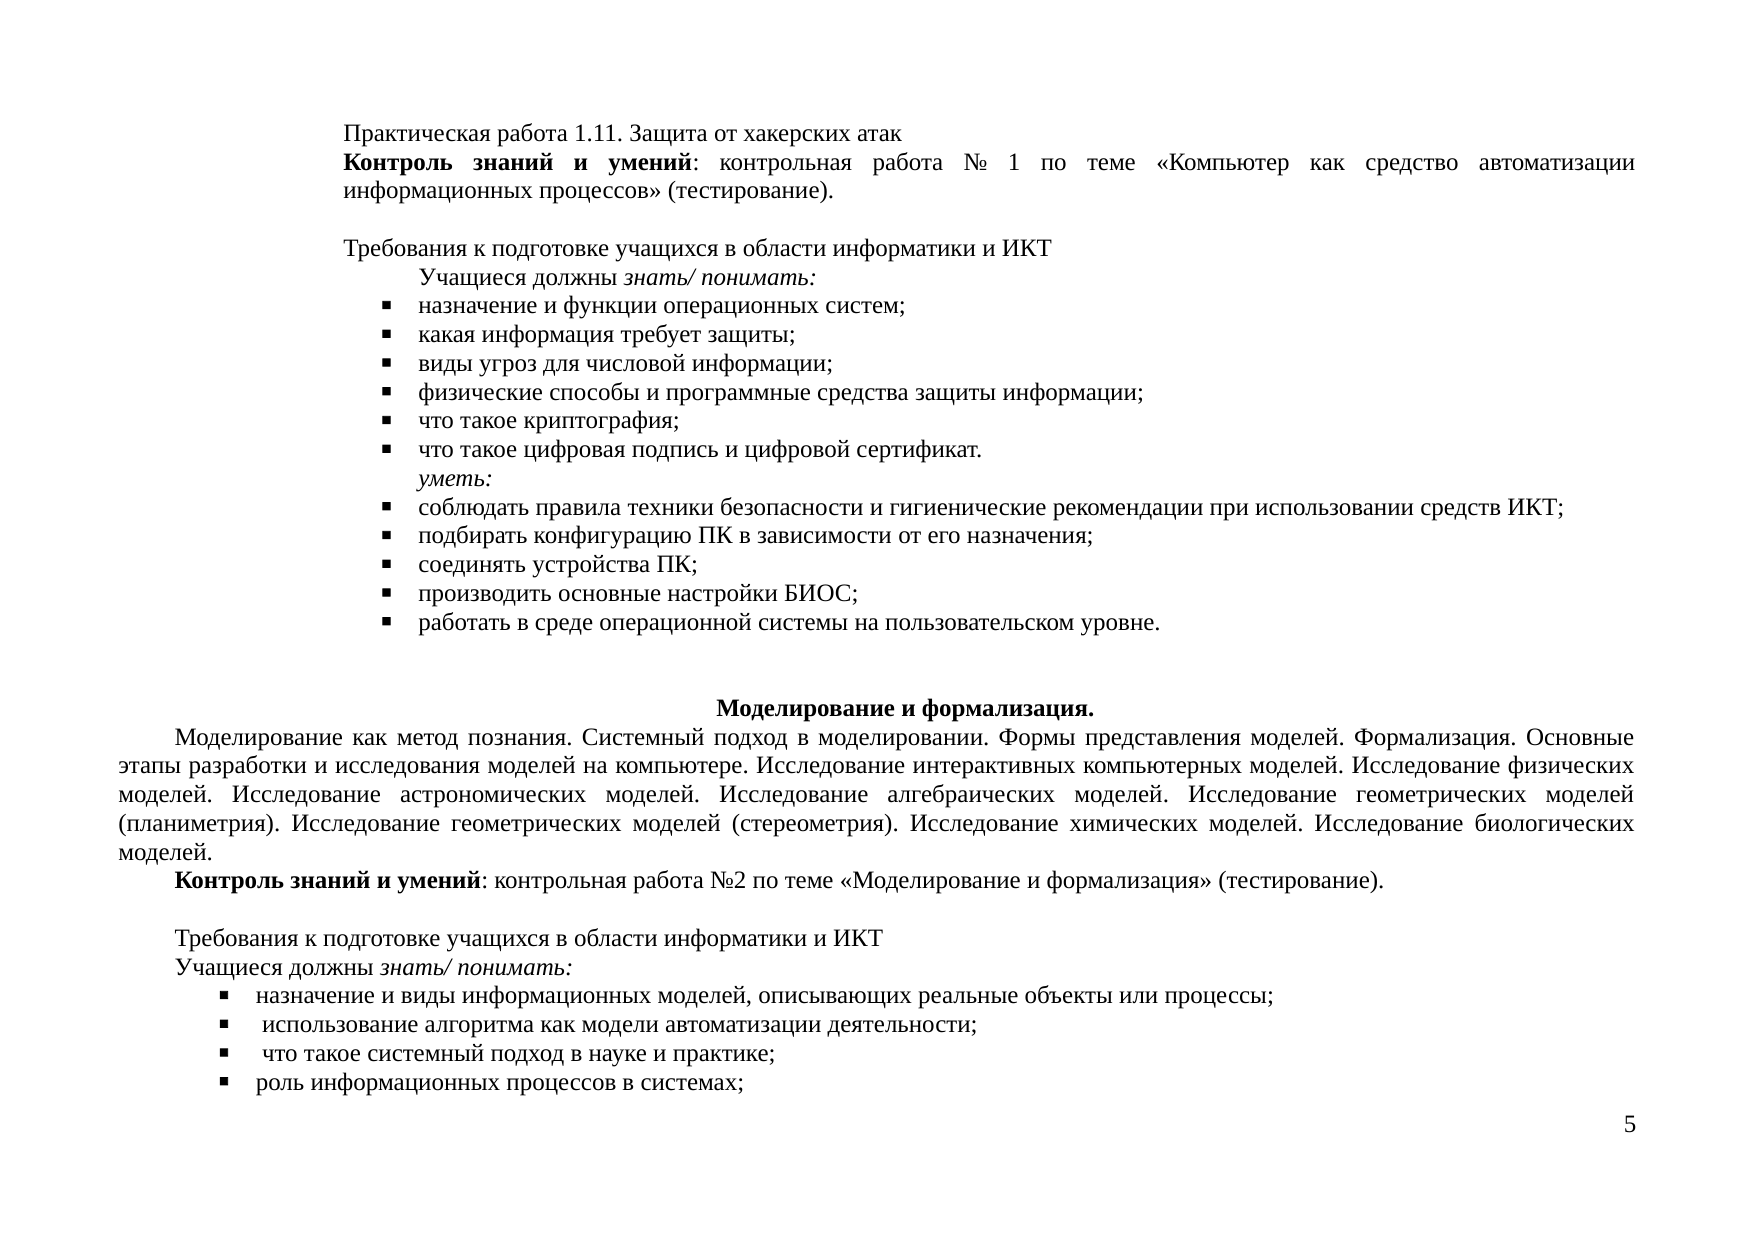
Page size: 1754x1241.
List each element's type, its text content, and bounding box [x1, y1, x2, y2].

list физические способы и программные средства защиты информации; [381, 377, 1636, 406]
text Требования к подготовке учащихся в области информатики и ИКТ [343, 233, 1636, 262]
text Моделирование как метод познания. Системный подход в моделировании. Формы представления моделей. Формализация. Основные этапы разработки и исследования моделей на компьютере. Исследование интерактивных компьютерных моделей. Исследование физических моделей. Исследование астрономических моделей. Исследование алгебраических моделей. Исследование геометрических моделей (планиметрия). Исследование геометрических моделей (стереометрия). Исследование химических моделей. Исследование биологических моделей. [118, 722, 1636, 866]
text Контроль знаний и умений: контрольная работа №2 по теме «Моделирование и формализация» (тестирование). [118, 866, 1636, 894]
text Учащиеся должны знать/ понимать: [418, 262, 1636, 291]
text уметь: [418, 463, 1636, 492]
list производить основные настройки БИОС; [381, 578, 1636, 607]
list роль информационных процессов в системах; [218, 1067, 1636, 1096]
text Практическая работа 1.11. Защита от хакерских атак [343, 118, 1636, 147]
text Требования к подготовке учащихся в области информатики и ИКТ [118, 923, 1636, 952]
list какая информация требует защиты; [381, 319, 1636, 348]
list что такое цифровая подпись и цифровой сертификат. [381, 434, 1636, 463]
list соблюдать правила техники безопасности и гигиенические рекомендации при использовании средств ИКТ; [381, 492, 1636, 521]
text Учащиеся должны знать/ понимать: [118, 952, 1636, 981]
text Моделирование и формализация. [118, 693, 1636, 722]
list назначение и виды информационных моделей, описывающих реальные объекты или процессы; [218, 981, 1636, 1009]
list что такое системный подход в науке и практике; [218, 1038, 1636, 1067]
text Контроль знаний и умений: контрольная работа № 1 по теме «Компьютер как средство автоматизации информационных процессов» (тестирование). [343, 147, 1636, 204]
list виды угроз для числовой информации; [381, 348, 1636, 377]
list использование алгоритма как модели автоматизации деятельности; [218, 1009, 1636, 1038]
list что такое криптография; [381, 406, 1636, 434]
list соединять устройства ПК; [381, 549, 1636, 578]
list подбирать конфигурацию ПК в зависимости от его назначения; [381, 521, 1636, 549]
list назначение и функции операционных систем; [381, 291, 1636, 319]
list работать в среде операционной системы на пользовательском уровне. [381, 607, 1636, 636]
